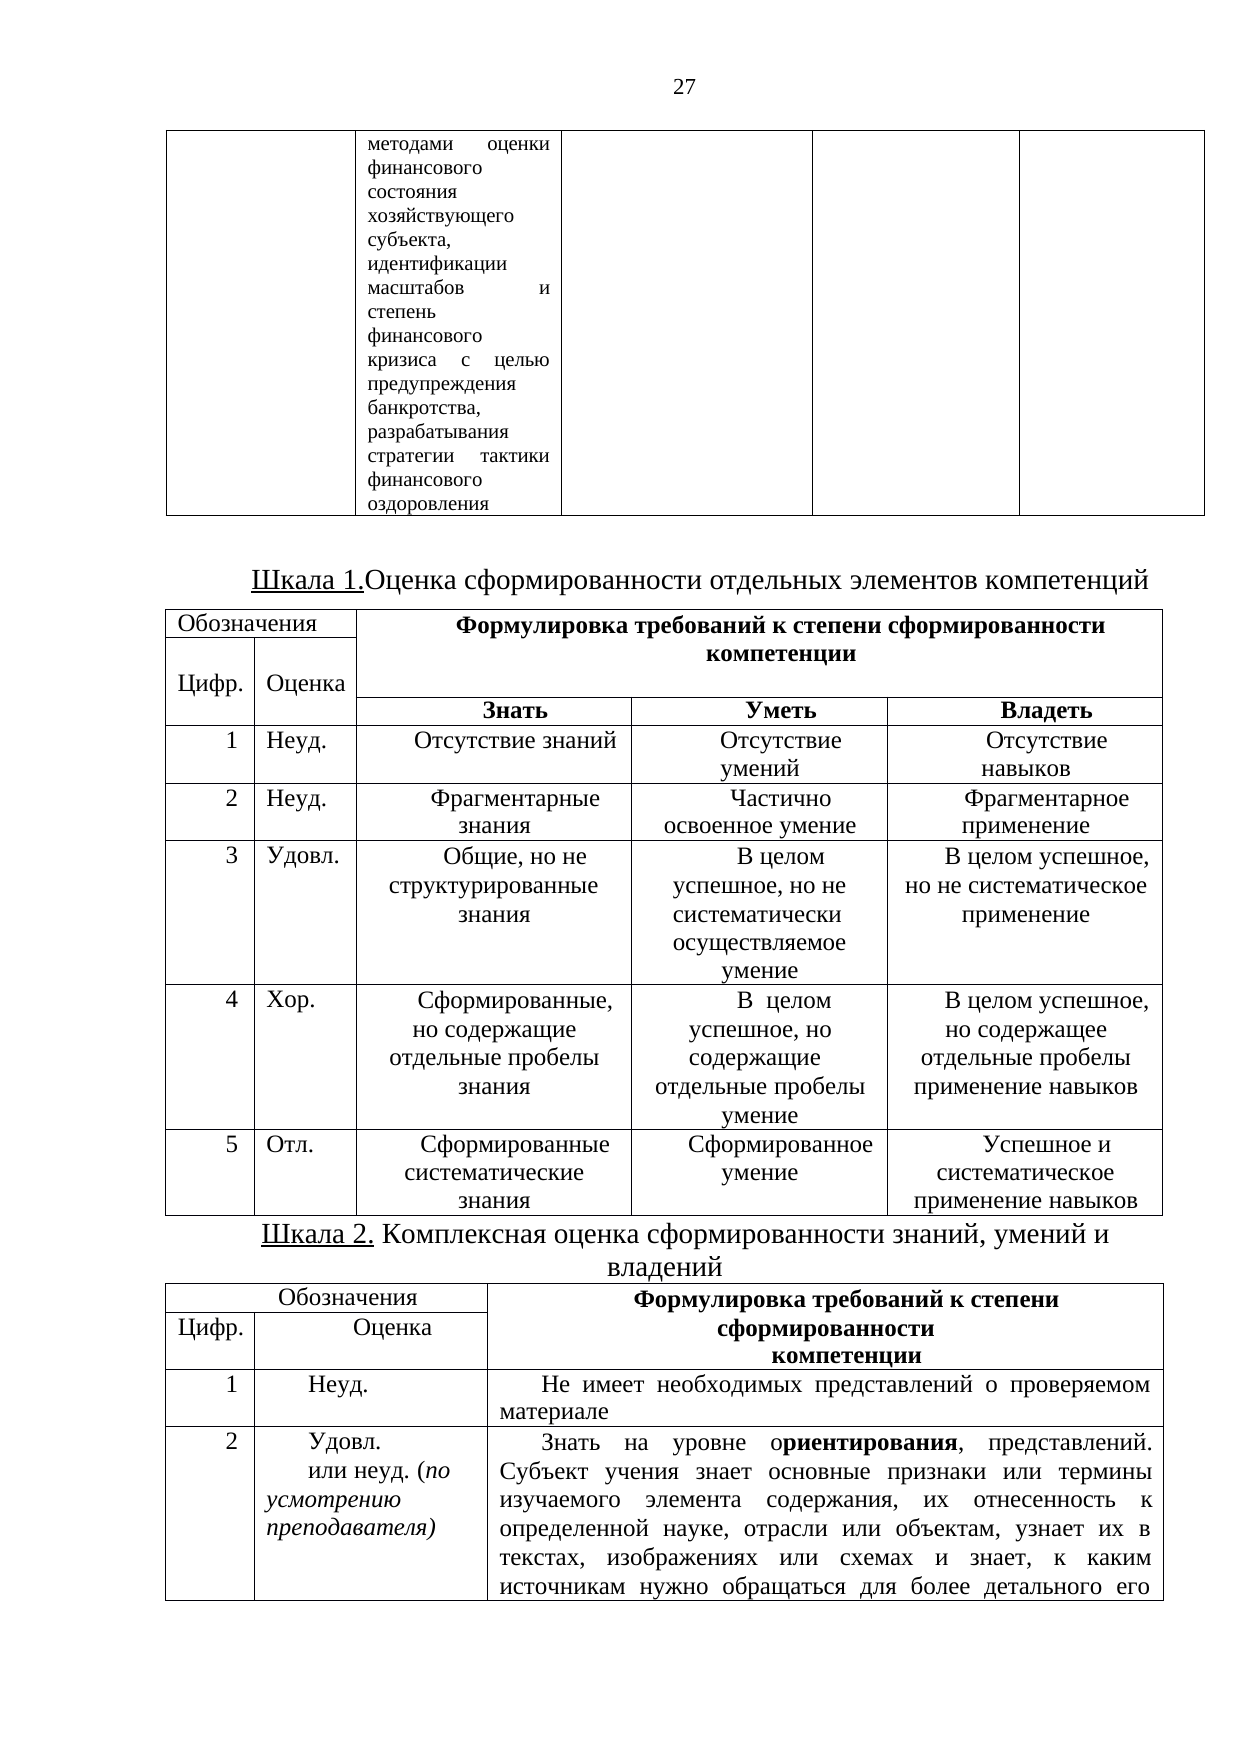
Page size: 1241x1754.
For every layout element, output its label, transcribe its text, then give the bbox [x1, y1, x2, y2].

table_header методами оценки финансового состояния хозяйствующего субъекта, идентификации масштабов и степень финансового кризиса с целью предупреждения банкротства, разрабатывания стратегии тактики финансового оздоровления [356, 131, 561, 515]
table_cell Оценка [255, 1313, 487, 1369]
table_cell Цифр. [166, 638, 254, 725]
table_cell Отл. [255, 1130, 356, 1215]
table_cell 4 [166, 985, 254, 1129]
table_header Формулировка требований к степени сформированности компетенции [357, 610, 1162, 697]
table_cell В целом успешное, но содержащие отдельные пробелы умение [632, 985, 887, 1129]
table_cell 1 [166, 726, 254, 783]
table_cell Цифр. [166, 1313, 254, 1369]
table_cell Отсутствие знаний [357, 726, 631, 783]
table_header [167, 131, 355, 515]
text Шкала 1.Оценка сформированности отдельных элементов компетенций [251, 562, 1217, 595]
table_cell Удовл. [255, 841, 356, 984]
table_header [813, 131, 1019, 515]
table_cell Сформированное умение [632, 1130, 887, 1215]
table_header [1020, 131, 1204, 515]
table_cell 5 [166, 1130, 254, 1215]
text Шкала 2. Комплексная оценка сформированности знаний, умений и [261, 1216, 1217, 1249]
table_cell Не имеет необходимых представлений о проверяемом материале [488, 1370, 1163, 1426]
table_cell Успешное и систематическое применение навыков [888, 1130, 1162, 1215]
table_cell Сформированные систематические знания [357, 1130, 631, 1215]
table_cell Владеть [888, 698, 1162, 725]
table_cell Неуд. [255, 1370, 487, 1426]
table_cell Знать [357, 698, 631, 725]
table_cell В целом успешное, но не систематически осуществляемое умение [632, 841, 887, 984]
table_cell Частично освоенное умение [632, 784, 887, 840]
table_cell Фрагментарные знания [357, 784, 631, 840]
table_cell 1 [166, 1370, 254, 1426]
table_cell В целом успешное, но содержащее отдельные пробелы применение навыков [888, 985, 1162, 1129]
table_header Формулировка требований к степени сформированности компетенции [488, 1284, 1163, 1369]
table_cell 2 [166, 1427, 254, 1599]
table_header Обозначения [166, 610, 356, 637]
table_cell 2 [166, 784, 254, 840]
table_cell Отсутствие умений [632, 726, 887, 783]
table_cell Удовл. или неуд. (по усмотрению преподавателя) [255, 1427, 487, 1599]
table_cell 3 [166, 841, 254, 984]
table_header [562, 131, 812, 515]
table_cell В целом успешное, но не систематическое применение [888, 841, 1162, 984]
text владений [289, 1249, 1041, 1283]
table_cell Неуд. [255, 784, 356, 840]
table_cell Оценка [255, 638, 356, 725]
table_header Обозначения [166, 1284, 487, 1312]
table_cell Сформированные, но содержащие отдельные пробелы знания [357, 985, 631, 1129]
table_cell Хор. [255, 985, 356, 1129]
table_cell Уметь [632, 698, 887, 725]
table_cell Отсутствие навыков [888, 726, 1162, 783]
table_cell Знать на уровне ориентирования, представлений. Субъект учения знает основные признаки или термины изучаемого элемента содержания, их отнесенность к определенной науке, отрасли или объектам, узнает их в текстах, изображениях или схемах и знает, к каким источникам нужно обращаться для более детального его [488, 1427, 1163, 1599]
table_cell Неуд. [255, 726, 356, 783]
table_cell Фрагментарное применение [888, 784, 1162, 840]
table_cell Общие, но не структурированные знания [357, 841, 631, 984]
